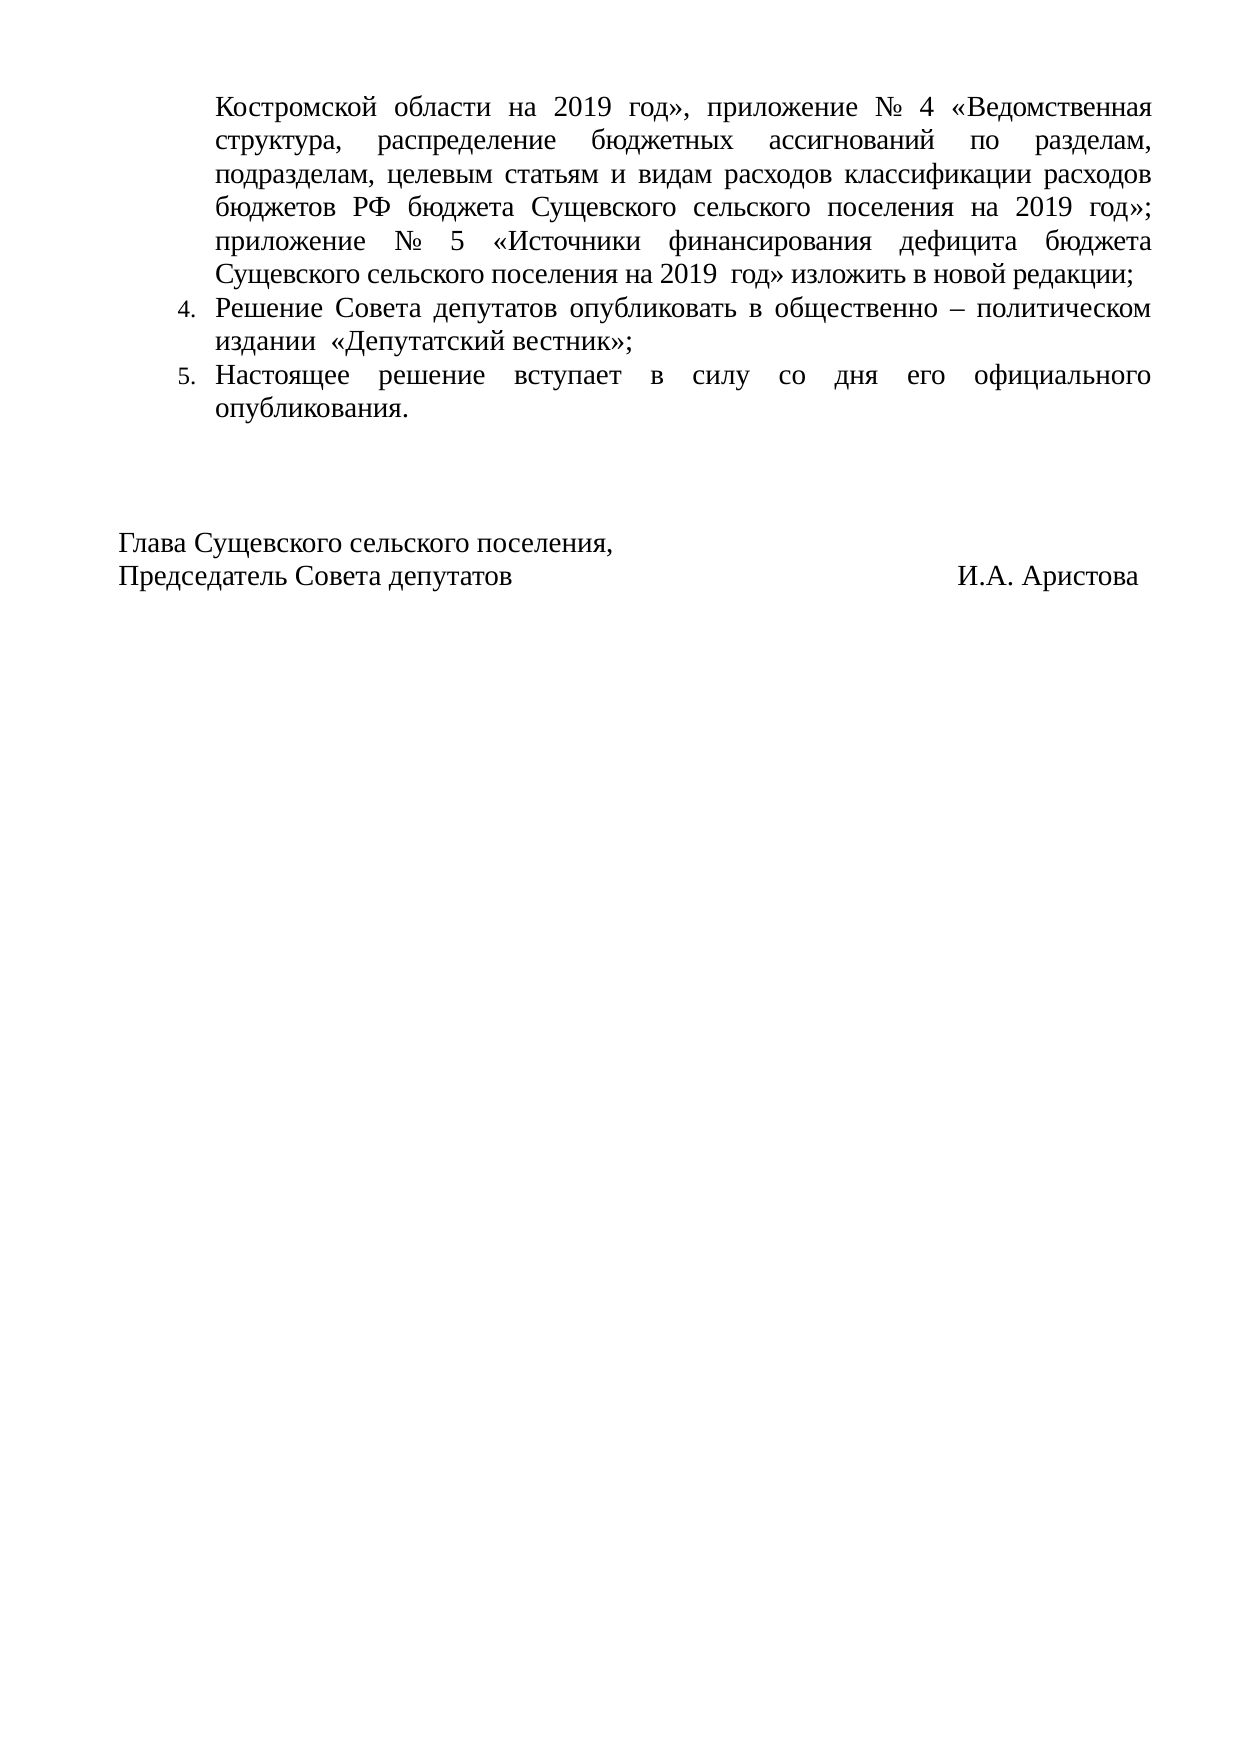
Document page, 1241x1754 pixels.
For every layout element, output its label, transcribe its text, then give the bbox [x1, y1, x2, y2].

text Глава Сущевского сельского поселения, [118, 525, 1152, 558]
list Решение Совета депутатов опубликовать в общественно – политическом издании «Депутатский вестник»; [177, 290, 1152, 357]
list Настоящее решение вступает в силу со дня его официального опубликования. [177, 357, 1152, 424]
text Председатель Совета депутатов И.А. Аристова [118, 558, 1152, 592]
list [177, 89, 1152, 290]
